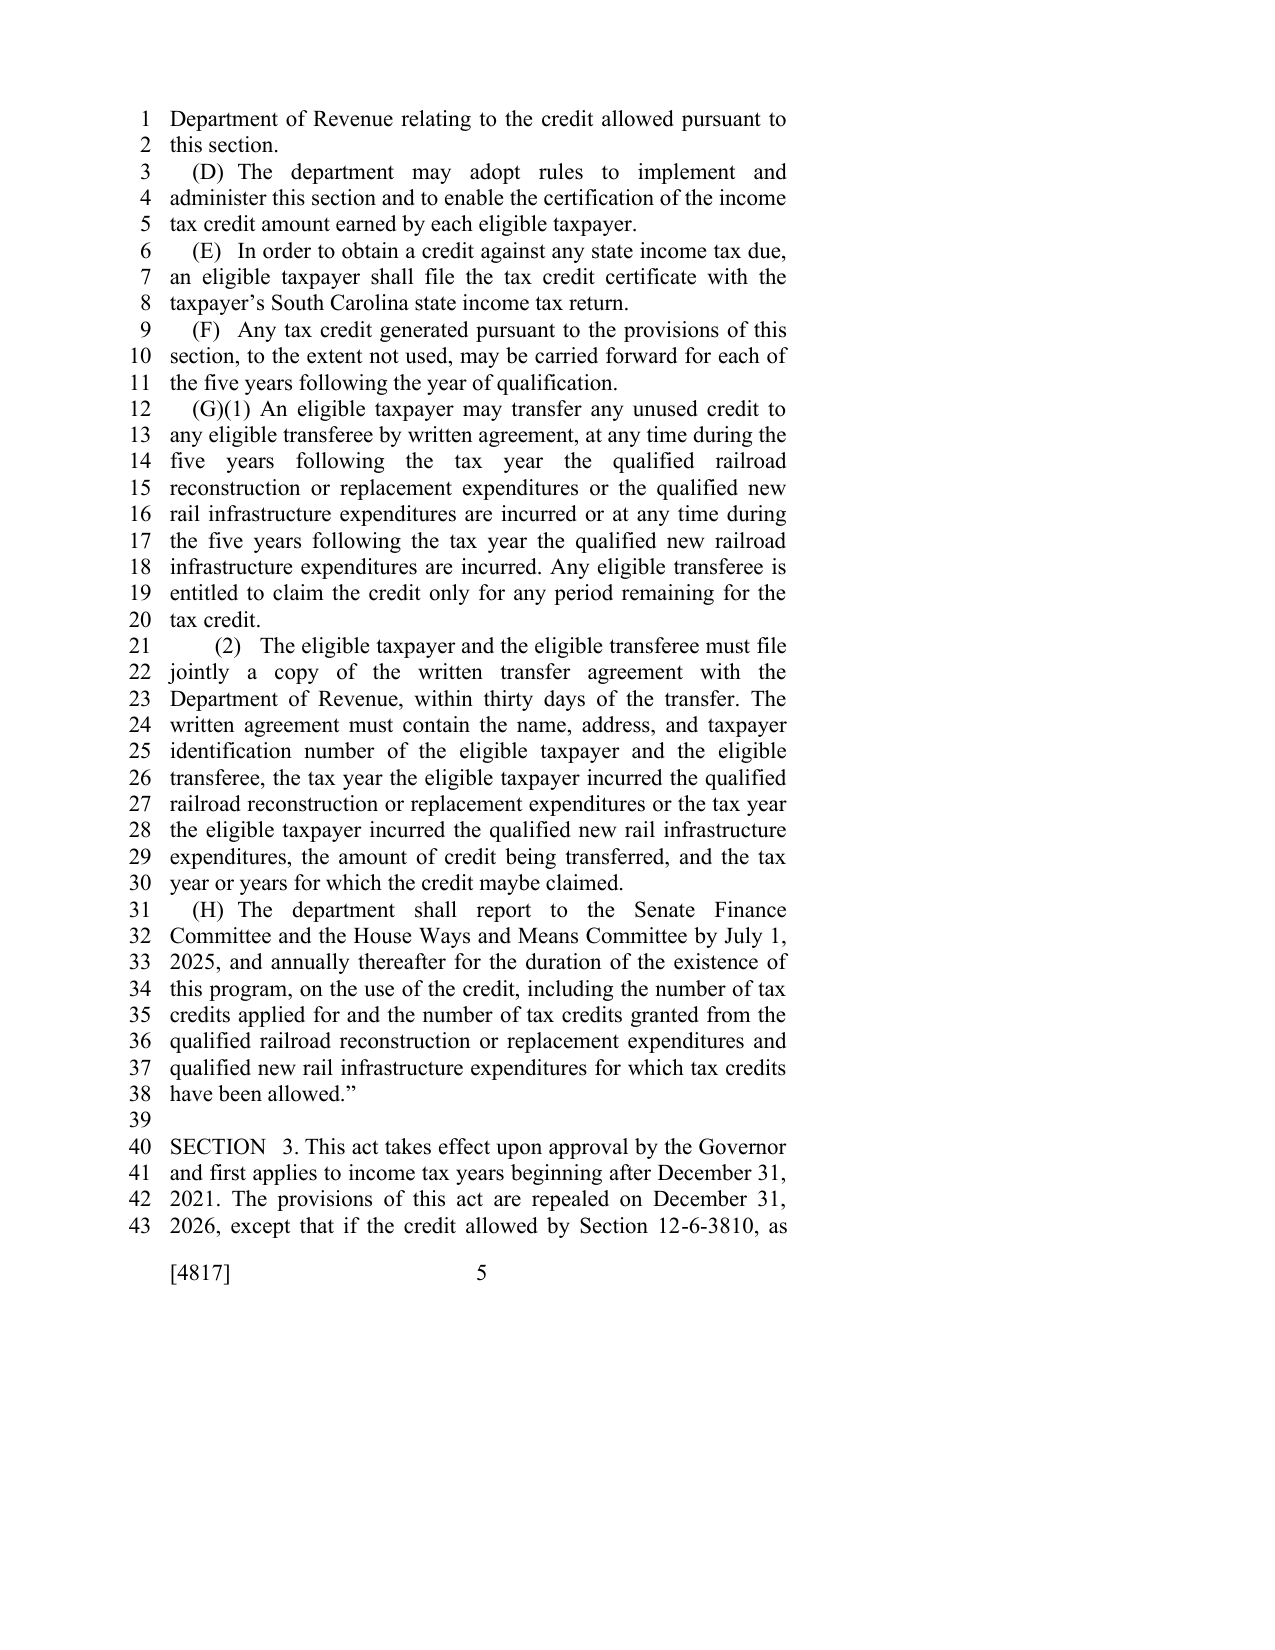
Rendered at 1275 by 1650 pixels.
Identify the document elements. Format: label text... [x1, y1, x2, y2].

text (E) In order to obtain a credit against any state income tax due, an eligible taxpayer shall file the tax credit certificate with the taxpayer’s South Carolina state income tax return. [169, 237, 787, 316]
text (G)(1) An eligible taxpayer may transfer any unused credit to any eligible transferee by written agreement, at any time during the five years following the tax year the qualified railroad reconstruction or replacement expenditures or the qualified new rail infrastructure expenditures are incurred or at any time during the five years following the tax year the qualified new railroad infrastructure expenditures are incurred. Any eligible transferee is entitled to claim the credit only for any period remaining for the tax credit. [169, 395, 787, 632]
text (D) The department may adopt rules to implement and administer this section and to enable the certification of the income tax credit amount earned by each eligible taxpayer. [169, 158, 787, 237]
text (H) The department shall report to the Senate Finance Committee and the House Ways and Means Committee by July 1, 2025, and annually thereafter for the duration of the existence of this program, on the use of the credit, including the number of tax credits applied for and the number of tax credits granted from the qualified railroad reconstruction or replacement expenditures and qualified new rail infrastructure expenditures for which tax credits have been allowed.” [169, 896, 787, 1106]
text (F) Any tax credit generated pursuant to the provisions of this section, to the extent not used, may be carried forward for each of the five years following the year of qualification. [169, 316, 787, 395]
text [169, 105, 787, 158]
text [169, 1133, 787, 1238]
text (2) The eligible taxpayer and the eligible transferee must file jointly a copy of the written transfer agreement with the Department of Revenue, within thirty days of the transfer. The written agreement must contain the name, address, and taxpayer identification number of the eligible taxpayer and the eligible transferee, the tax year the eligible taxpayer incurred the qualified railroad reconstruction or replacement expenditures or the tax year the eligible taxpayer incurred the qualified new rail infrastructure expenditures, the amount of credit being transferred, and the tax year or years for which the credit maybe claimed. [169, 632, 787, 896]
